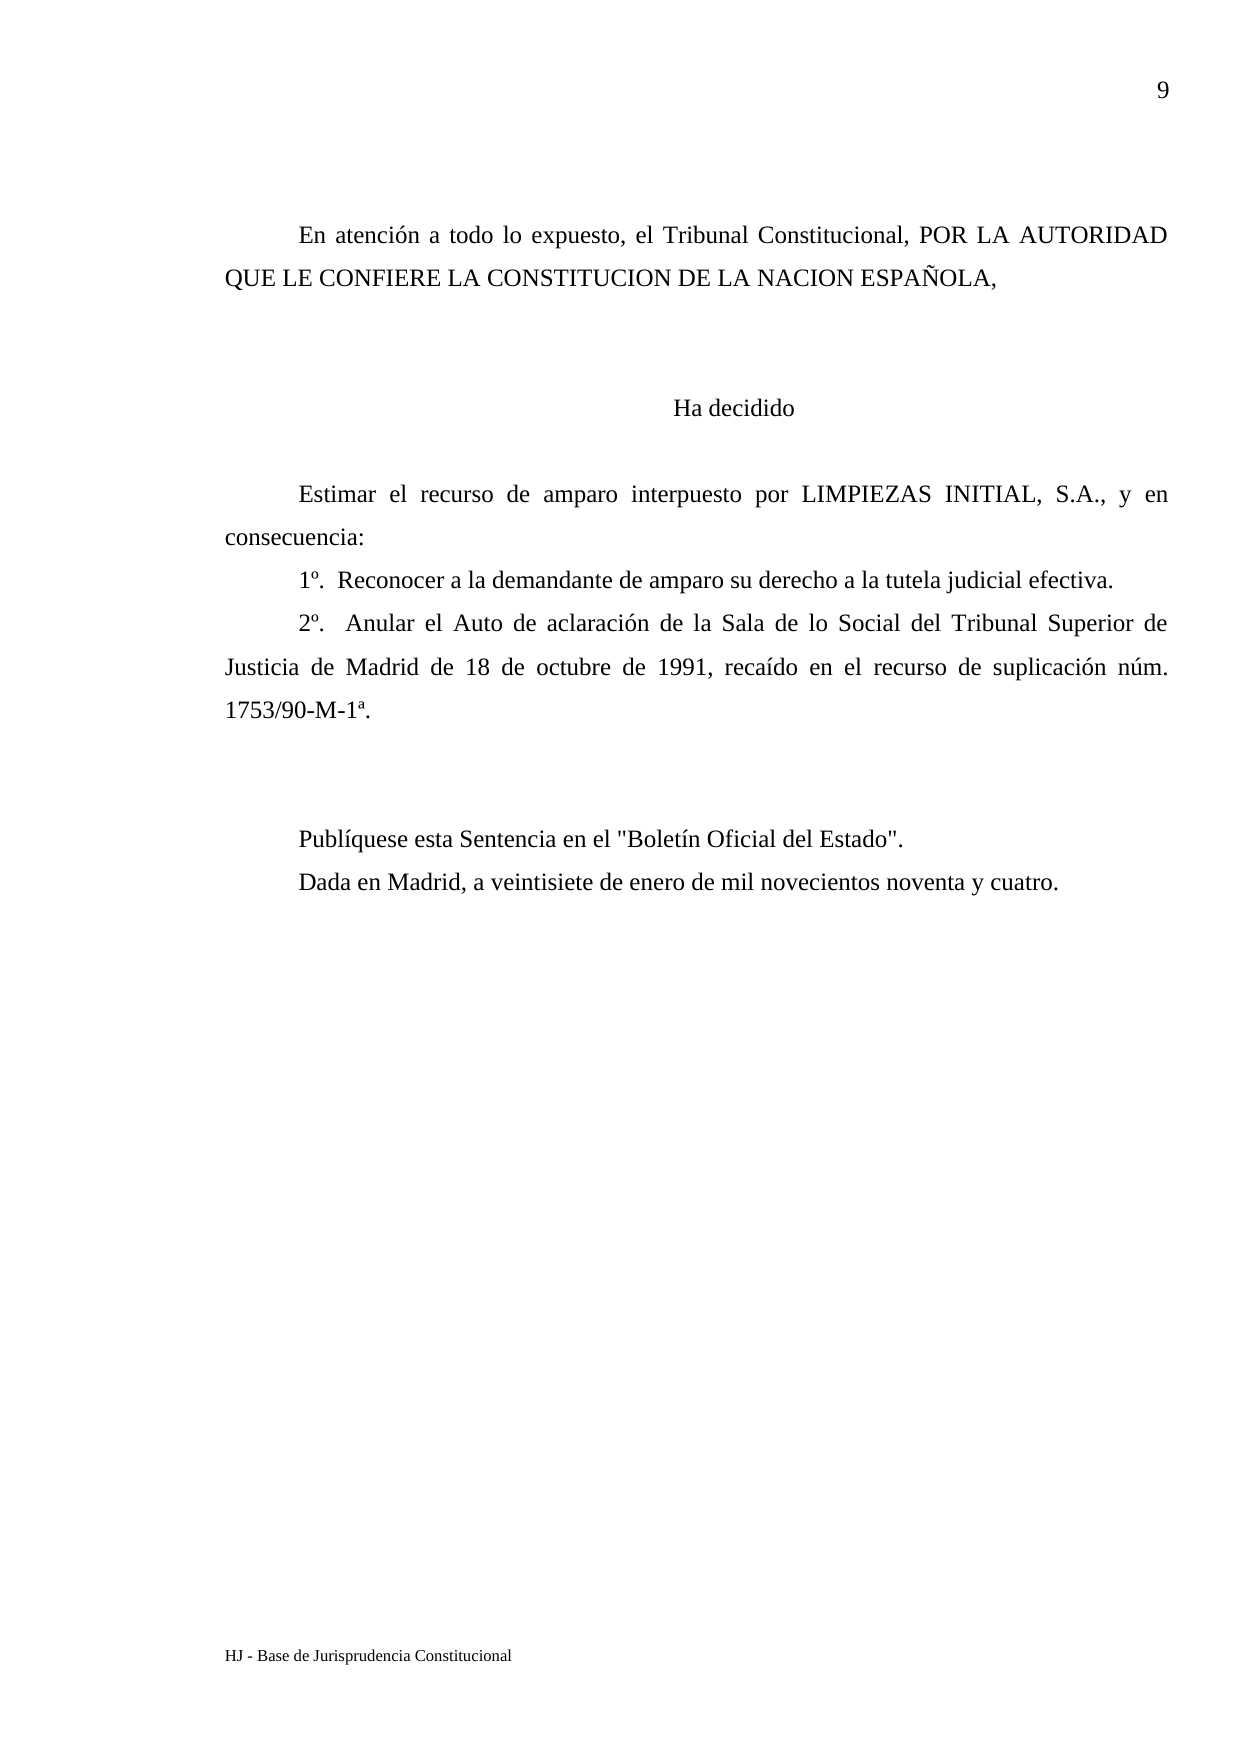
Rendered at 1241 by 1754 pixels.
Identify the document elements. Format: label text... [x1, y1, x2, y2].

text Dada en Madrid, a veintisiete de enero de mil novecientos noventa y cuatro. [224, 867, 1169, 896]
text 2º. Anular el Auto de aclaración de la Sala de lo Social del Tribunal Superior de Justicia de Madrid de 18 de octubre de 1991, recaído en el recurso de suplicación núm. 1753/90-M-1ª. [224, 608, 1169, 723]
text Ha decidido [224, 393, 1169, 422]
text 1º. Reconocer a la demandante de amparo su derecho a la tutela judicial efectiva. [224, 565, 1169, 594]
text En atención a todo lo expuesto, el Tribunal Constitucional, POR LA AUTORIDAD QUE LE CONFIERE LA CONSTITUCION DE LA NACION ESPAÑOLA, [224, 220, 1169, 292]
text Publíquese esta Sentencia en el "Boletín Oficial del Estado". [224, 824, 1169, 853]
text Estimar el recurso de amparo interpuesto por LIMPIEZAS INITIAL, S.A., y en consecuencia: [224, 479, 1169, 551]
